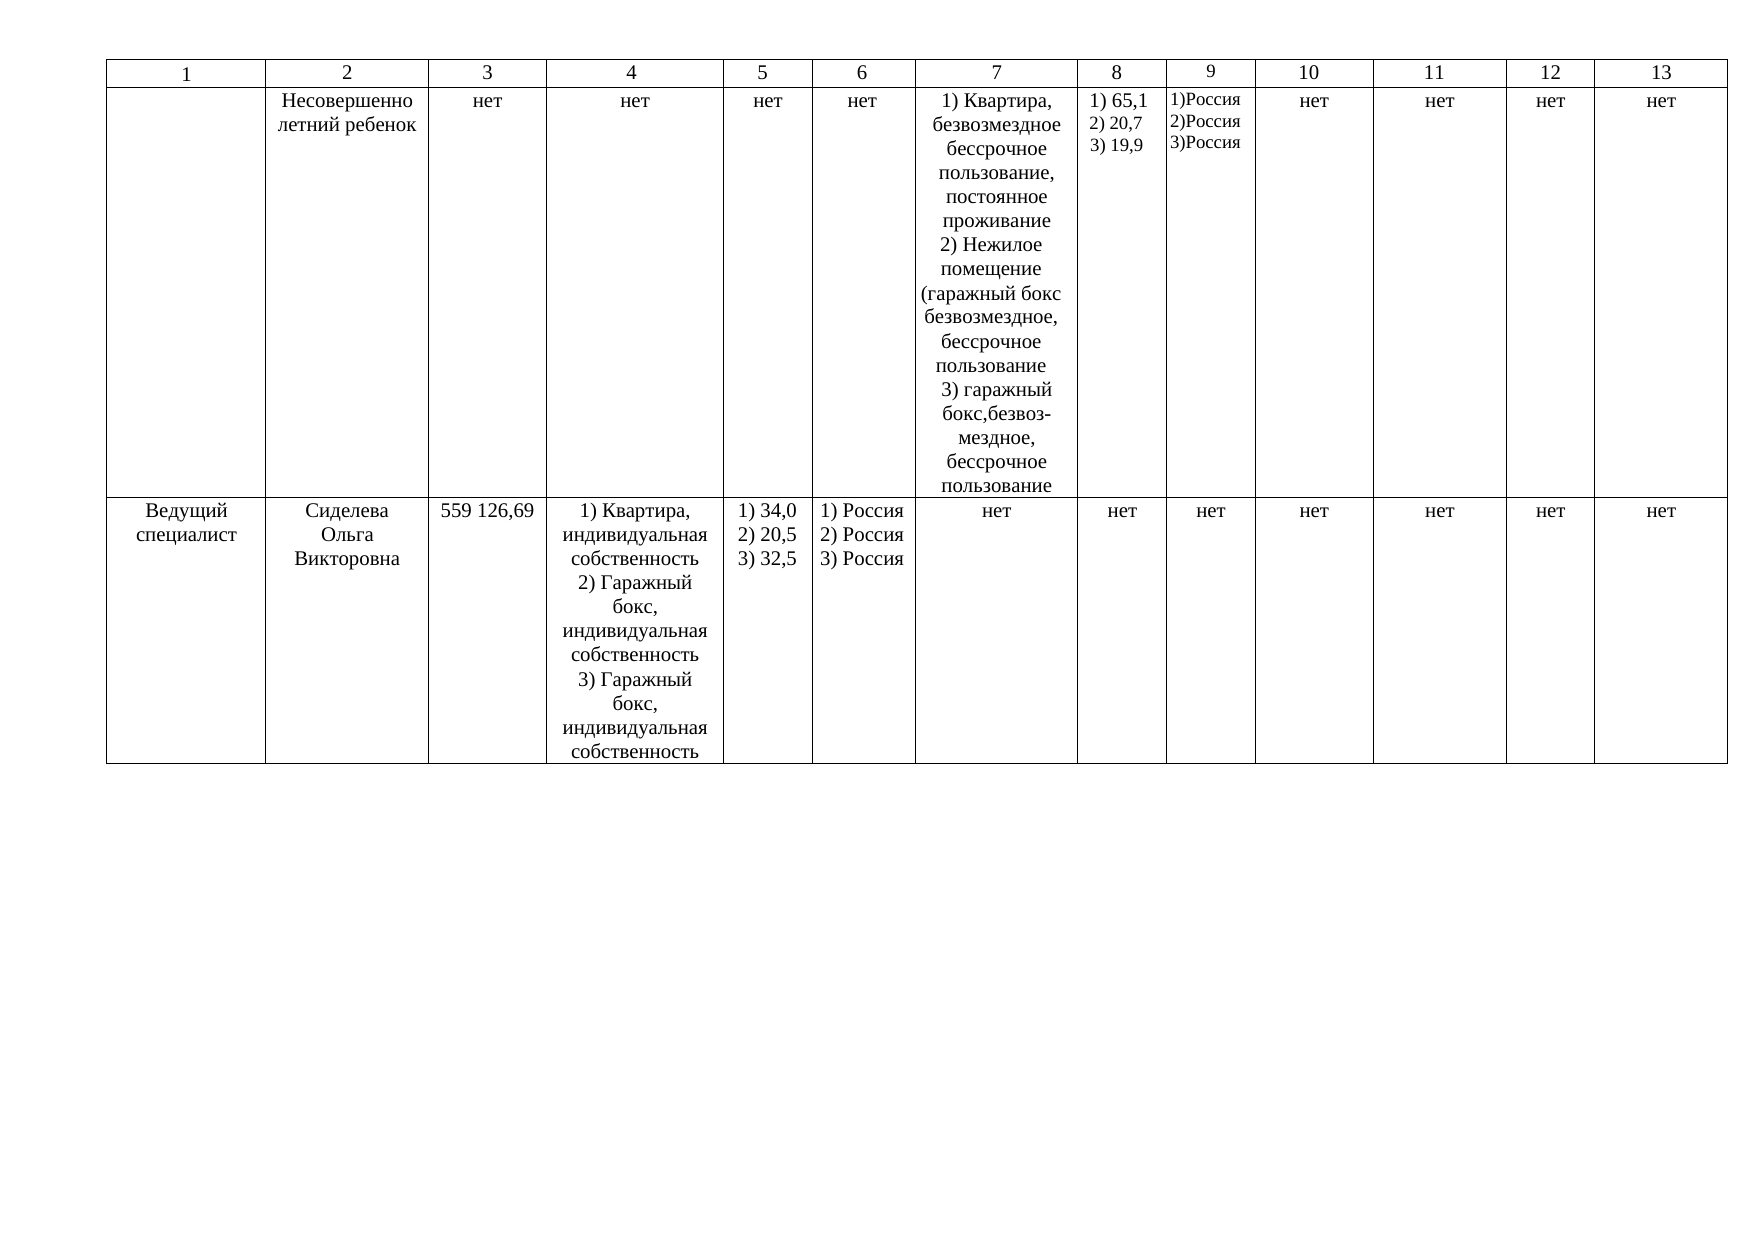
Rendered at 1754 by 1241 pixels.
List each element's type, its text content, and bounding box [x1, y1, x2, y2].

table_cell нет [1256, 88, 1373, 497]
table_cell нет [813, 88, 915, 497]
table_cell нет [1595, 88, 1727, 497]
table_cell нет [1595, 498, 1727, 763]
table_cell нет [1256, 498, 1373, 763]
table_cell нет [724, 88, 812, 497]
table_cell 12 [1507, 60, 1594, 87]
table_cell Сиделева Ольга Викторовна [266, 498, 428, 763]
table_cell 1) 65,1 2) 20,7 3) 19,9 [1078, 88, 1166, 497]
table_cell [266, 88, 428, 497]
table_cell 6 [813, 60, 915, 87]
table_cell нет [1507, 88, 1594, 497]
table_cell 9 [1167, 60, 1255, 87]
table_cell нет [1167, 498, 1255, 763]
table_cell 10 [1256, 60, 1373, 87]
table_cell 1) 34,0 2) 20,5 3) 32,5 [724, 498, 812, 763]
table_cell 1) Квартира, индивидуальная собственность 2) Гаражный бокс, индивидуальная собственность 3) Гаражный бокс, индивидуальная собственность [547, 498, 723, 763]
table_cell 13 [1595, 60, 1727, 87]
table_cell нет [1078, 498, 1166, 763]
table_cell 1) Россия 2) Россия 3) Россия [813, 498, 915, 763]
table_cell 3 [429, 60, 546, 87]
table_cell нет [1374, 88, 1506, 497]
table_cell нет [1374, 498, 1506, 763]
table_cell 11 [1374, 60, 1506, 87]
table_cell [916, 88, 1077, 497]
table_cell 7 [916, 60, 1077, 87]
table_cell 1 [107, 60, 265, 87]
table_cell нет [1507, 498, 1594, 763]
table_cell Ведущий специалист [107, 498, 265, 763]
table_cell [107, 88, 265, 497]
table_cell 5 [724, 60, 812, 87]
table_cell 559 126,69 [429, 498, 546, 763]
table_cell нет [429, 88, 546, 497]
table_cell 2 [266, 60, 428, 87]
table_cell нет [916, 498, 1077, 763]
table_cell нет [547, 88, 723, 497]
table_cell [1167, 88, 1255, 497]
table_cell 4 [547, 60, 723, 87]
table_cell 8 [1078, 60, 1166, 87]
